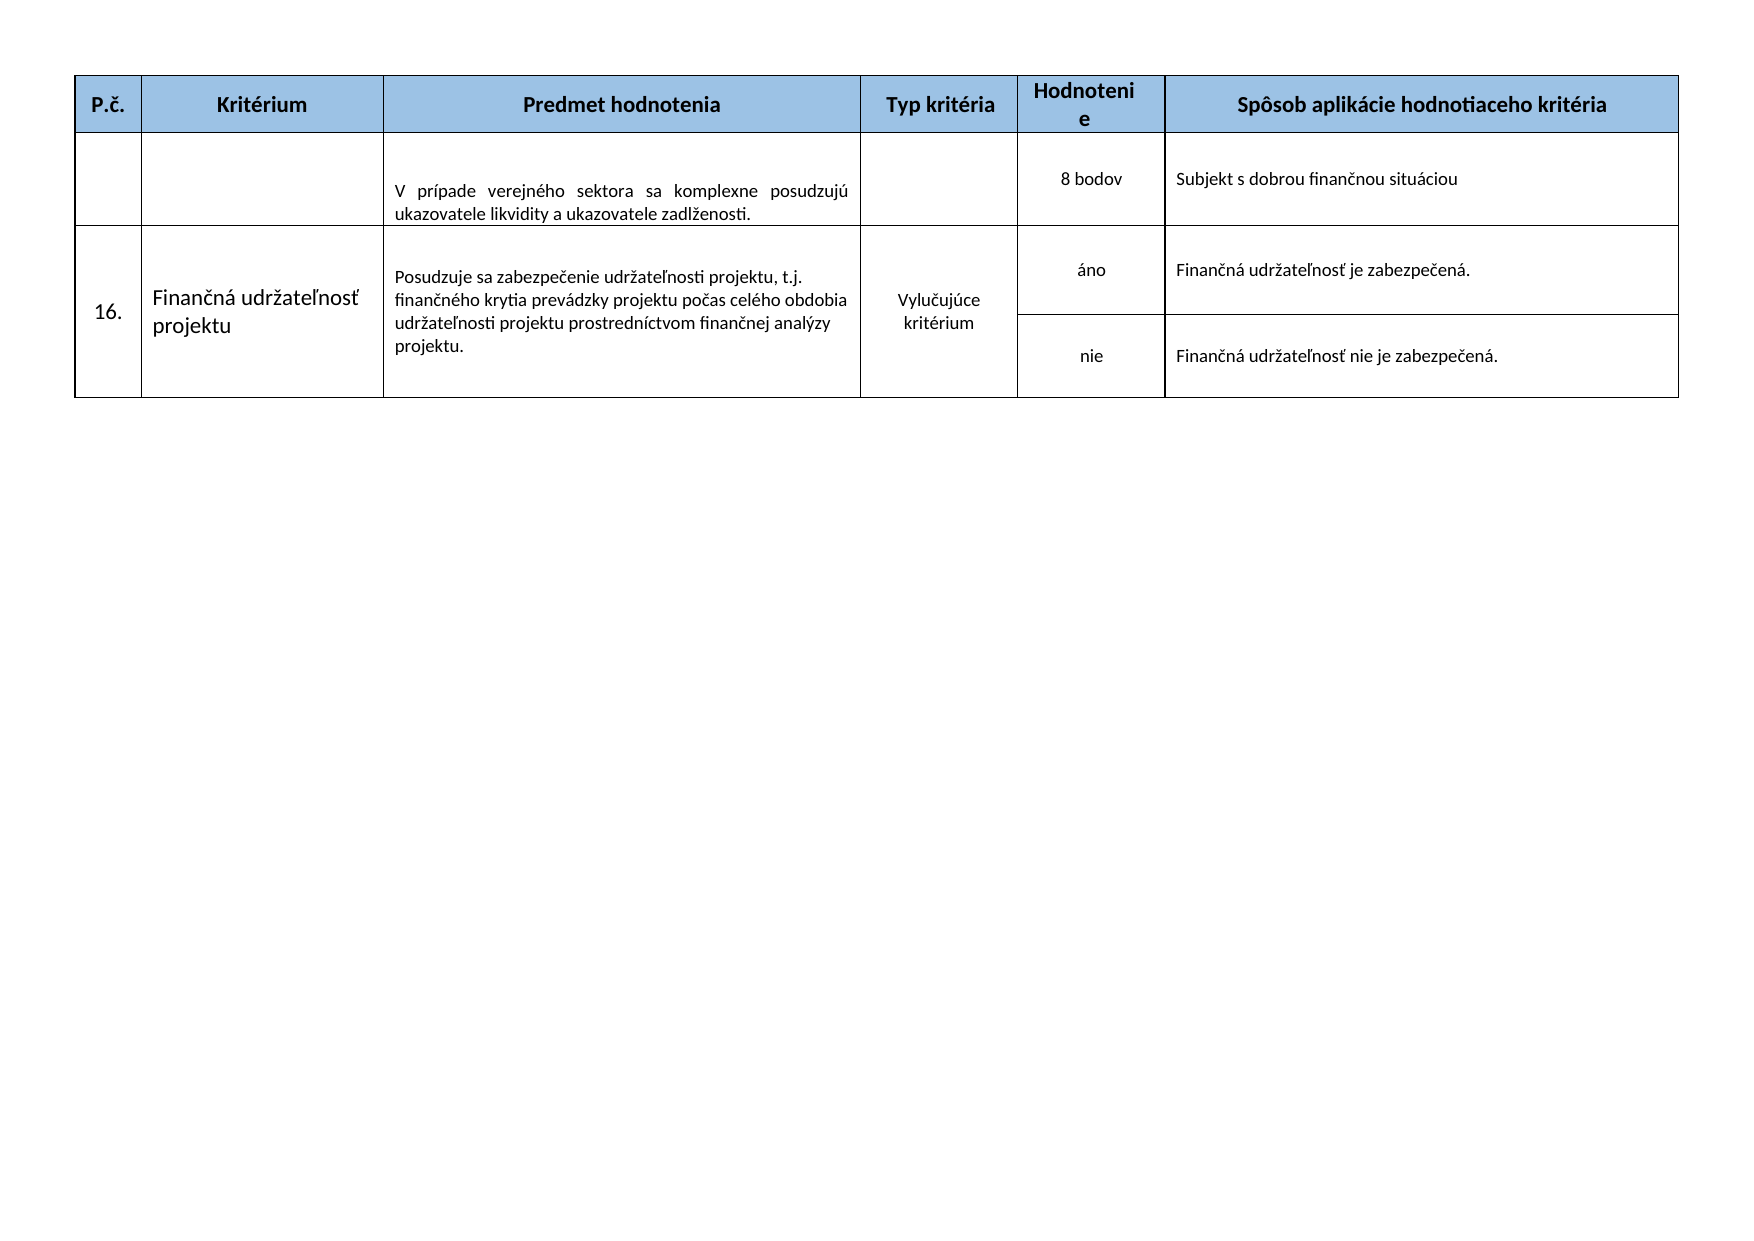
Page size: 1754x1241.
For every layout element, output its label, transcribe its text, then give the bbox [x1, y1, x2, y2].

table_cell Finančná udržateľnosť je zabezpečená. [1166, 226, 1678, 314]
table_header Spôsob aplikácie hodnotiaceho kritéria [1166, 76, 1678, 132]
table_header Predmet hodnotenia [384, 76, 860, 132]
table_cell Finančná udržateľnosť projektu [142, 226, 383, 397]
table_header Hodnotenie [1018, 76, 1164, 132]
table_cell áno [1018, 226, 1164, 314]
table_cell Vylučujúce kritérium [861, 226, 1017, 397]
table_header Typ kritéria [861, 76, 1017, 132]
table_header Kritérium [142, 76, 383, 132]
table_cell 16. [76, 226, 141, 397]
table_cell 8 bodov [1018, 133, 1164, 225]
table_header P.č. [76, 76, 141, 132]
table_cell nie [1018, 315, 1164, 397]
table_cell Finančná udržateľnosť nie je zabezpečená. [1166, 315, 1678, 397]
table_cell Posudzuje sa zabezpečenie udržateľnosti projektu, t.j. finančného krytia prevádzky projektu počas celého obdobia udržateľnosti projektu prostredníctvom finančnej analýzy projektu. [384, 226, 860, 397]
table_cell Subjekt s dobrou finančnou situáciou [1166, 133, 1678, 225]
